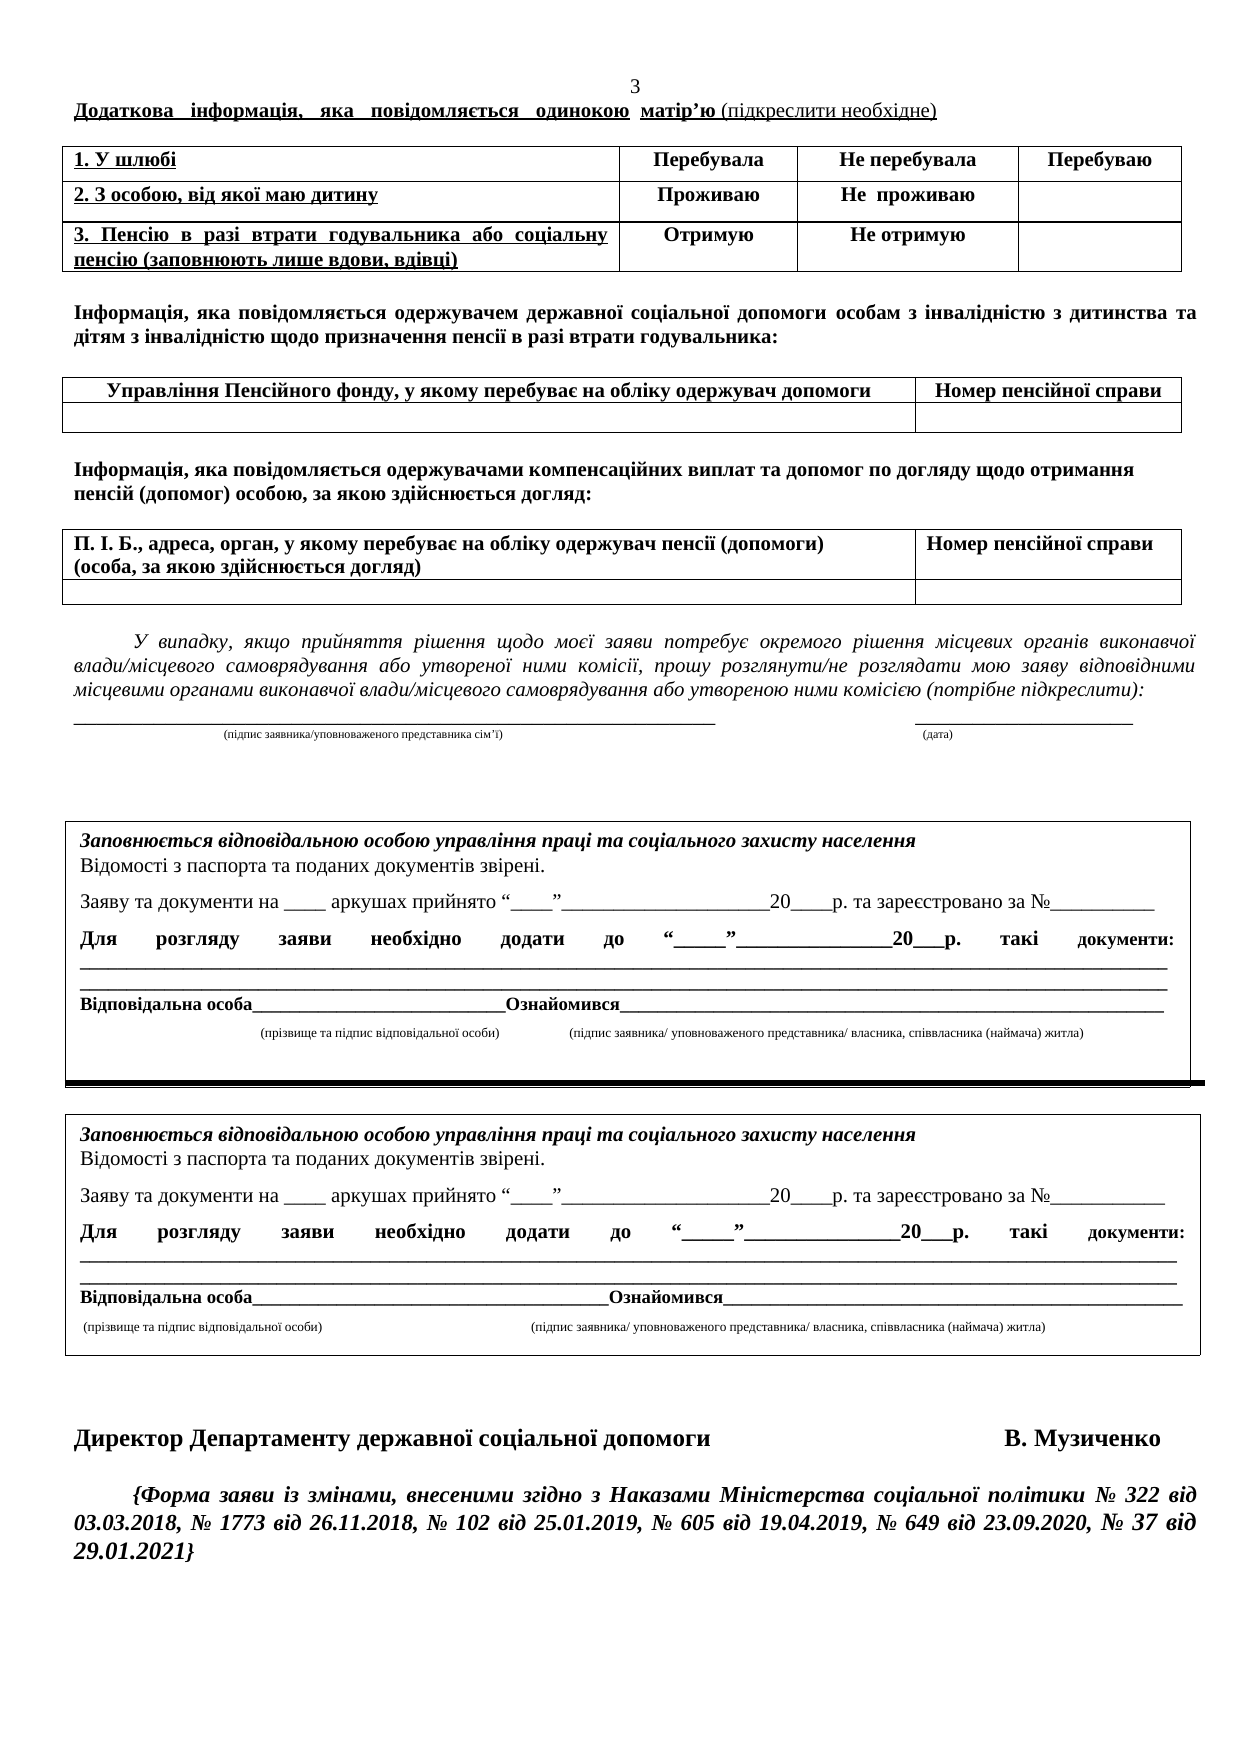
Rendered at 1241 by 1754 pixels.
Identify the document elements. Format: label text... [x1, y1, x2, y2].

text Інформація, яка повідомляється одержувачем державної соціальної допомоги особам з інвалідністю з дитинства та дітям з інвалідністю щодо призначення пенсії в разі втрати годувальника: [73, 300, 1197, 348]
table_cell [916, 580, 1181, 604]
text ________________________________________________________ ___________________ [73, 701, 1197, 727]
table_cell [1019, 182, 1181, 221]
table_cell 3. Пенсію в разі втрати годувальника або соціальну пенсію (заповнюють лише вдови, вдівці) [63, 223, 619, 271]
table_cell [63, 580, 915, 604]
table_cell Проживаю [620, 182, 797, 221]
text Інформація, яка повідомляється одержувачами компенсаційних виплат та допомог по догляду щодо отримання пенсій (допомог) особою, за якою здійснюється догляд: [73, 457, 1197, 505]
text Додаткова інформація, яка повідомляється одинокою матір’ю (підкреслити необхідне) [73, 98, 1197, 122]
table_header Номер пенсійної справи [916, 378, 1181, 402]
table_cell Отримую [620, 223, 797, 271]
table_cell [63, 403, 915, 432]
table_header Не перебувала [798, 147, 1018, 181]
text Директор Департаменту державної соціальної допомоги В. Музиченко [73, 1423, 1197, 1452]
text (підпис заявника/уповноваженого представника сім’ї) (дата) [148, 727, 1197, 751]
text У випадку, якщо прийняття рішення щодо моєї заяви потребує окремого рішення місцевих органів виконавчої влади/місцевого самоврядування або утвореної ними комісії, прошу розглянути/не розглядати мою заяву відповідними місцевими органами виконавчої влади/місцевого самоврядування або утвореною ними комісією (потрібне підкреслити): [73, 629, 1197, 701]
table_header Перебуваю [1019, 147, 1181, 181]
table_cell Не отримую [798, 223, 1018, 271]
table_header 1. У шлюбі [63, 147, 619, 181]
table_header Управління Пенсійного фонду, у якому перебуває на обліку одержувач допомоги [63, 378, 915, 402]
table_header П. І. Б., адреса, орган, у якому перебуває на обліку одержувач пенсії (допомоги) (особа, за якою здійснюється догляд) [63, 530, 915, 578]
table_header Номер пенсійної справи [916, 530, 1181, 578]
table_cell [916, 403, 1181, 432]
table_cell Не проживаю [798, 182, 1018, 221]
table_cell [1019, 223, 1181, 271]
table_header Перебувала [620, 147, 797, 181]
table_cell 2. З особою, від якої маю дитину [63, 182, 619, 221]
text {Форма заяви із змінами, внесеними згідно з Наказами Міністерства соціальної політики № 322 від 03.03.2018, № 1773 від 26.11.2018, № 102 від 25.01.2019, № 605 від 19.04.2019, № 649 від 23.09.2020, № 37 від 29.01.2021} [73, 1481, 1197, 1565]
